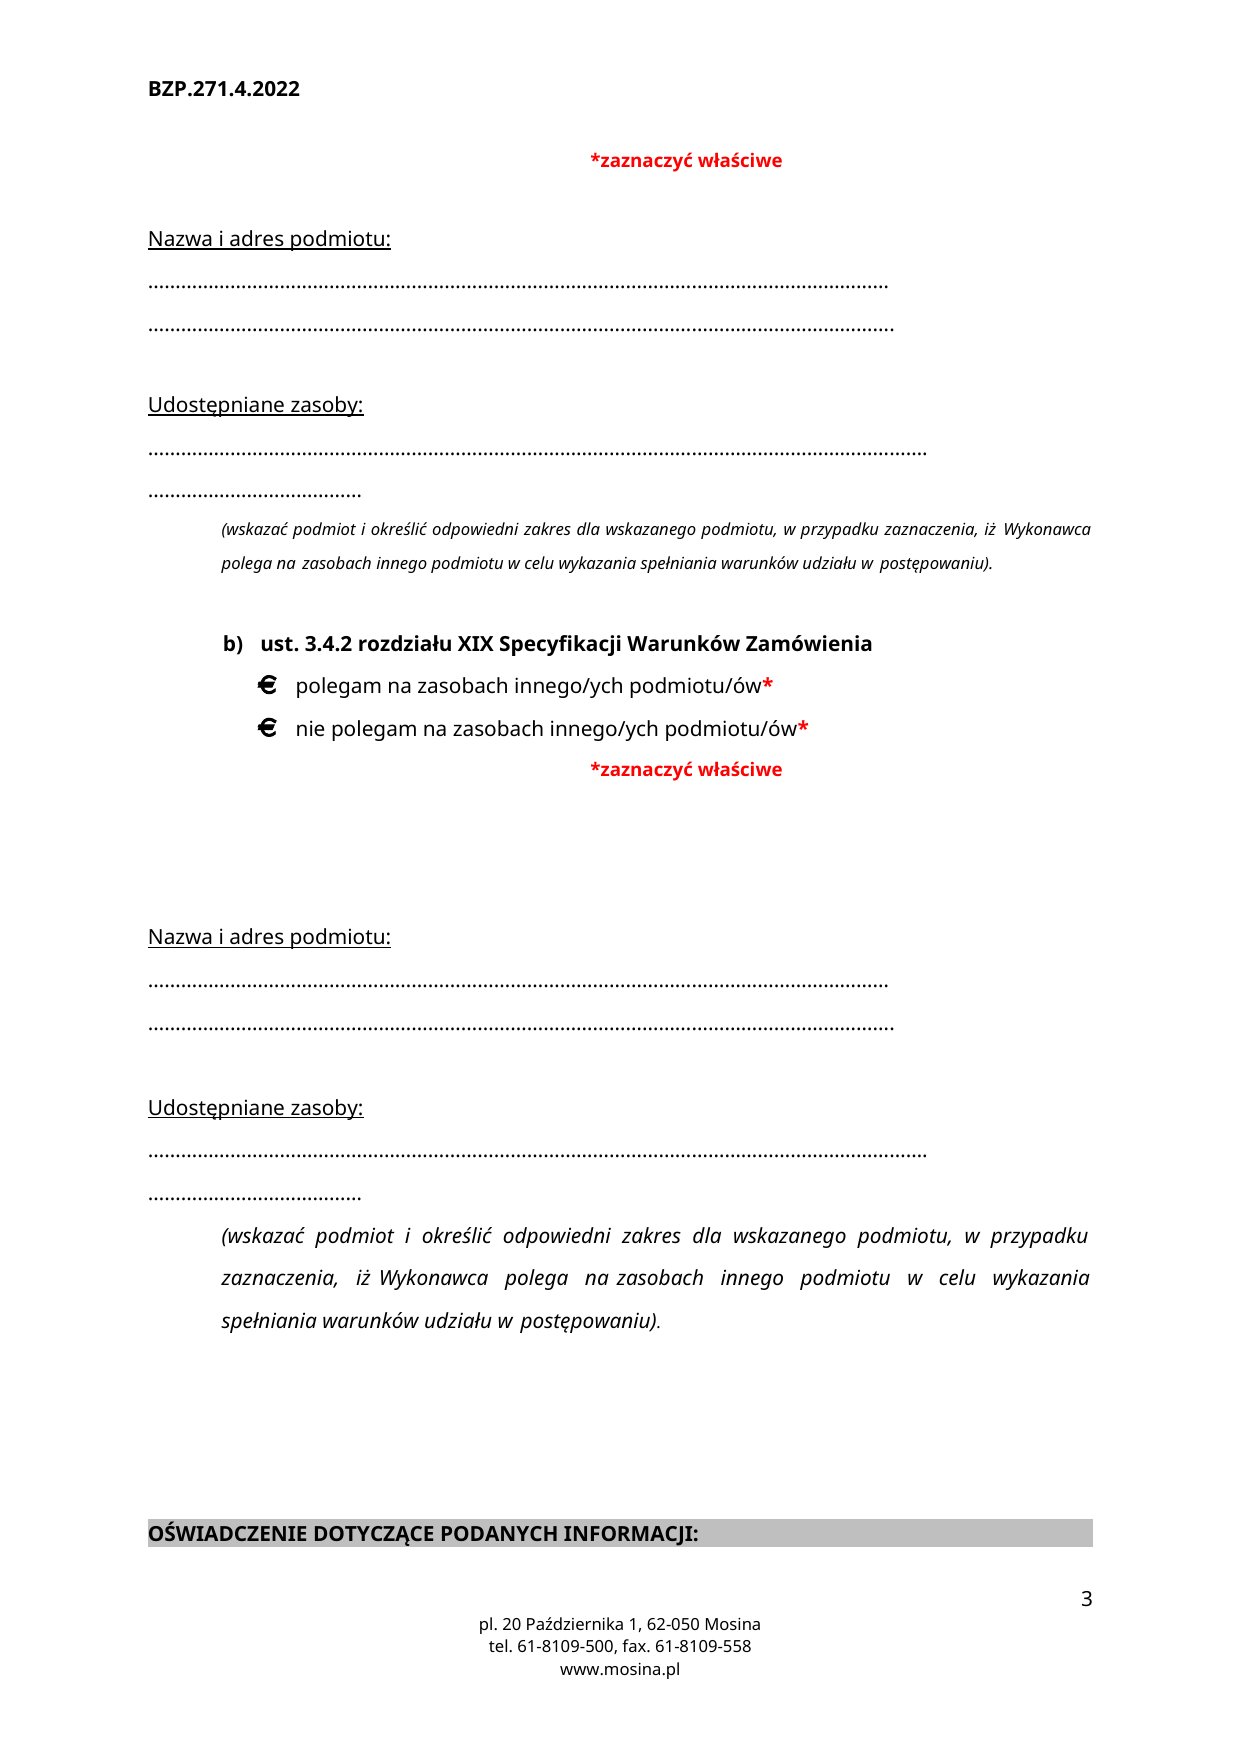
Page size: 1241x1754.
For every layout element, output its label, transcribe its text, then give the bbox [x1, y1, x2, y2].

text ………………………………………………………………………………………………………………………. [148, 309, 1090, 338]
list nie polegam na zasobach innego/ych podmiotu/ów* [258, 714, 1093, 742]
list ust. 3.4.2 rozdziału XIX Specyfikacji Warunków Zamówienia [223, 629, 1093, 657]
text (wskazać podmiot i określić odpowiedni zakres dla wskazanego podmiotu, w przypadku zaznaczenia, iż Wykonawca polega na zasobach innego podmiotu w celu wykazania spełniania warunków udziału w postępowaniu). [221, 1221, 1093, 1334]
text …………………………………………………………………………………………………………………………….………………………………… [148, 433, 1090, 504]
list *zaznaczyć właściwe [555, 148, 1093, 173]
text Nazwa i adres podmiotu: [148, 922, 1093, 951]
text ………………………………………………………………………………………………………………………. [148, 1008, 1093, 1036]
text …………………………………………………………………………………………………………………………….………………………………… [148, 1136, 1093, 1207]
text ……………………………………………………………………………………………………………………… [148, 267, 1090, 295]
list *zaznaczyć właściwe [555, 756, 1093, 782]
text ……………………………………………………………………………………………………………………… [148, 965, 1093, 993]
text Nazwa i adres podmiotu: [148, 224, 1090, 252]
text (wskazać podmiot i określić odpowiedni zakres dla wskazanego podmiotu, w przypadku zaznaczenia, iż Wykonawca polega na zasobach innego podmiotu w celu wykazania spełniania warunków udziału w postępowaniu). [221, 518, 1093, 575]
text OŚWIADCZENIE DOTYCZĄCE PODANYCH INFORMACJI: [148, 1519, 1093, 1547]
text Udostępniane zasoby: [148, 1093, 1093, 1121]
list polegam na zasobach innego/ych podmiotu/ów* [258, 671, 1093, 700]
text Udostępniane zasoby: [148, 390, 1090, 418]
